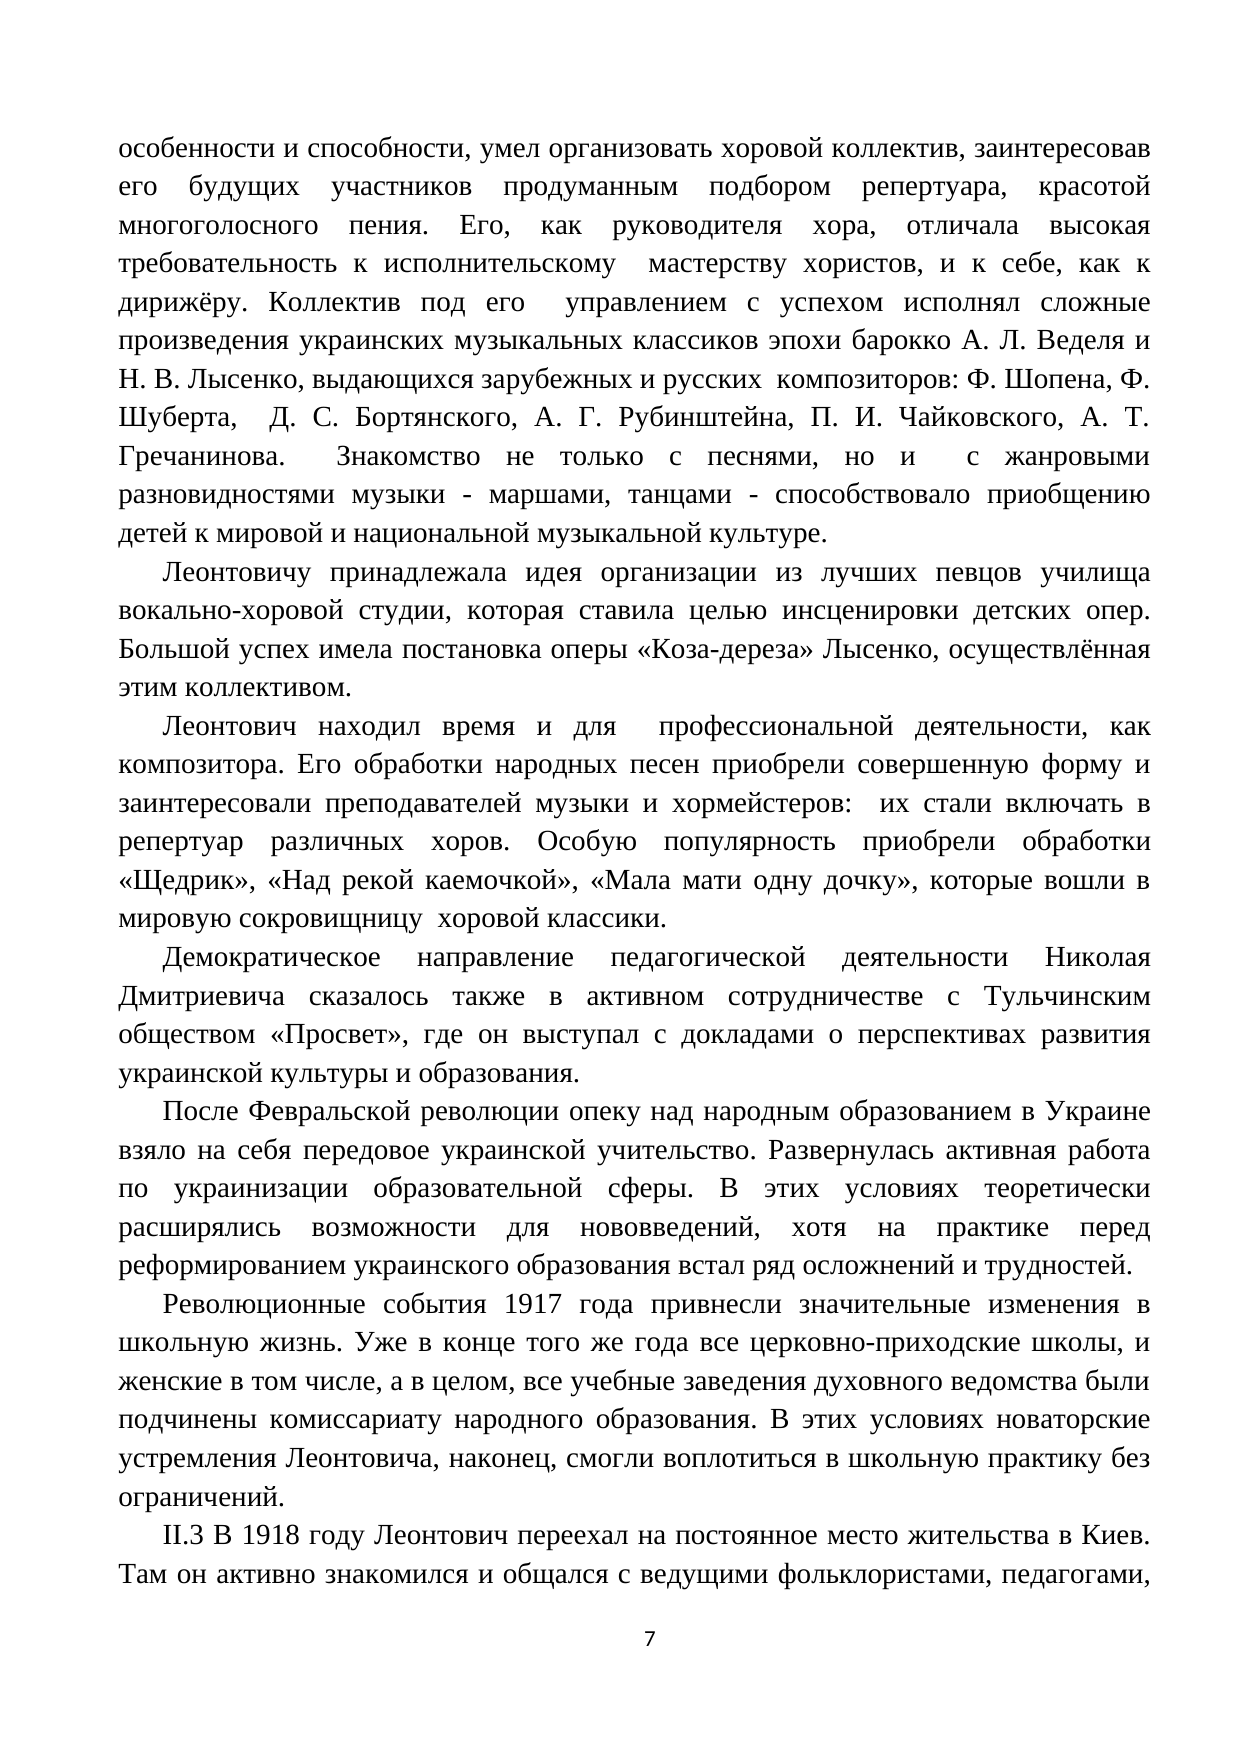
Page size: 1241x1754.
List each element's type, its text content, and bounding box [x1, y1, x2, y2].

text Леонтович находил время и для профессиональной деятельности, как композитора. Его обработки народных песен приобрели совершенную форму и заинтересовали преподавателей музыки и хормейстеров: их стали включать в репертуар различных хоров. Особую популярность приобрели обработки «Щедрик», «Над рекой каемочкой», «Мала мати одну дочку», которые вошли в мировую сокровищницу хоровой классики. [118, 708, 1152, 934]
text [118, 1517, 1152, 1589]
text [118, 130, 1152, 549]
text Революционные события 1917 года привнесли значительные изменения в школьную жизнь. Уже в конце того же года все церковно-приходские школы, и женские в том числе, а в целом, все учебные заведения духовного ведомства были подчинены комиссариату народного образования. В этих условиях новаторские устремления Леонтовича, наконец, смогли воплотиться в школьную практику без ограничений. [118, 1286, 1152, 1512]
text Леонтовичу принадлежала идея организации из лучших певцов училища вокально-хоровой студии, которая ставила целью инсценировки детских опер. Большой успех имела постановка оперы «Коза-дереза» Лысенко, осуществлённая этим коллективом. [118, 554, 1152, 703]
text После Февральской революции опеку над народным образованием в Украине взяло на себя передовое украинской учительство. Развернулась активная работа по украинизации образовательной сферы. В этих условиях теоретически расширялись возможности для нововведений, хотя на практике перед реформированием украинского образования встал ряд осложнений и трудностей. [118, 1093, 1152, 1281]
text Демократическое направление педагогической деятельности Николая Дмитриевича сказалось также в активном сотрудничестве с Тульчинским обществом «Просвет», где он выступал с докладами о перспективах развития украинской культуры и образования. [118, 939, 1152, 1088]
